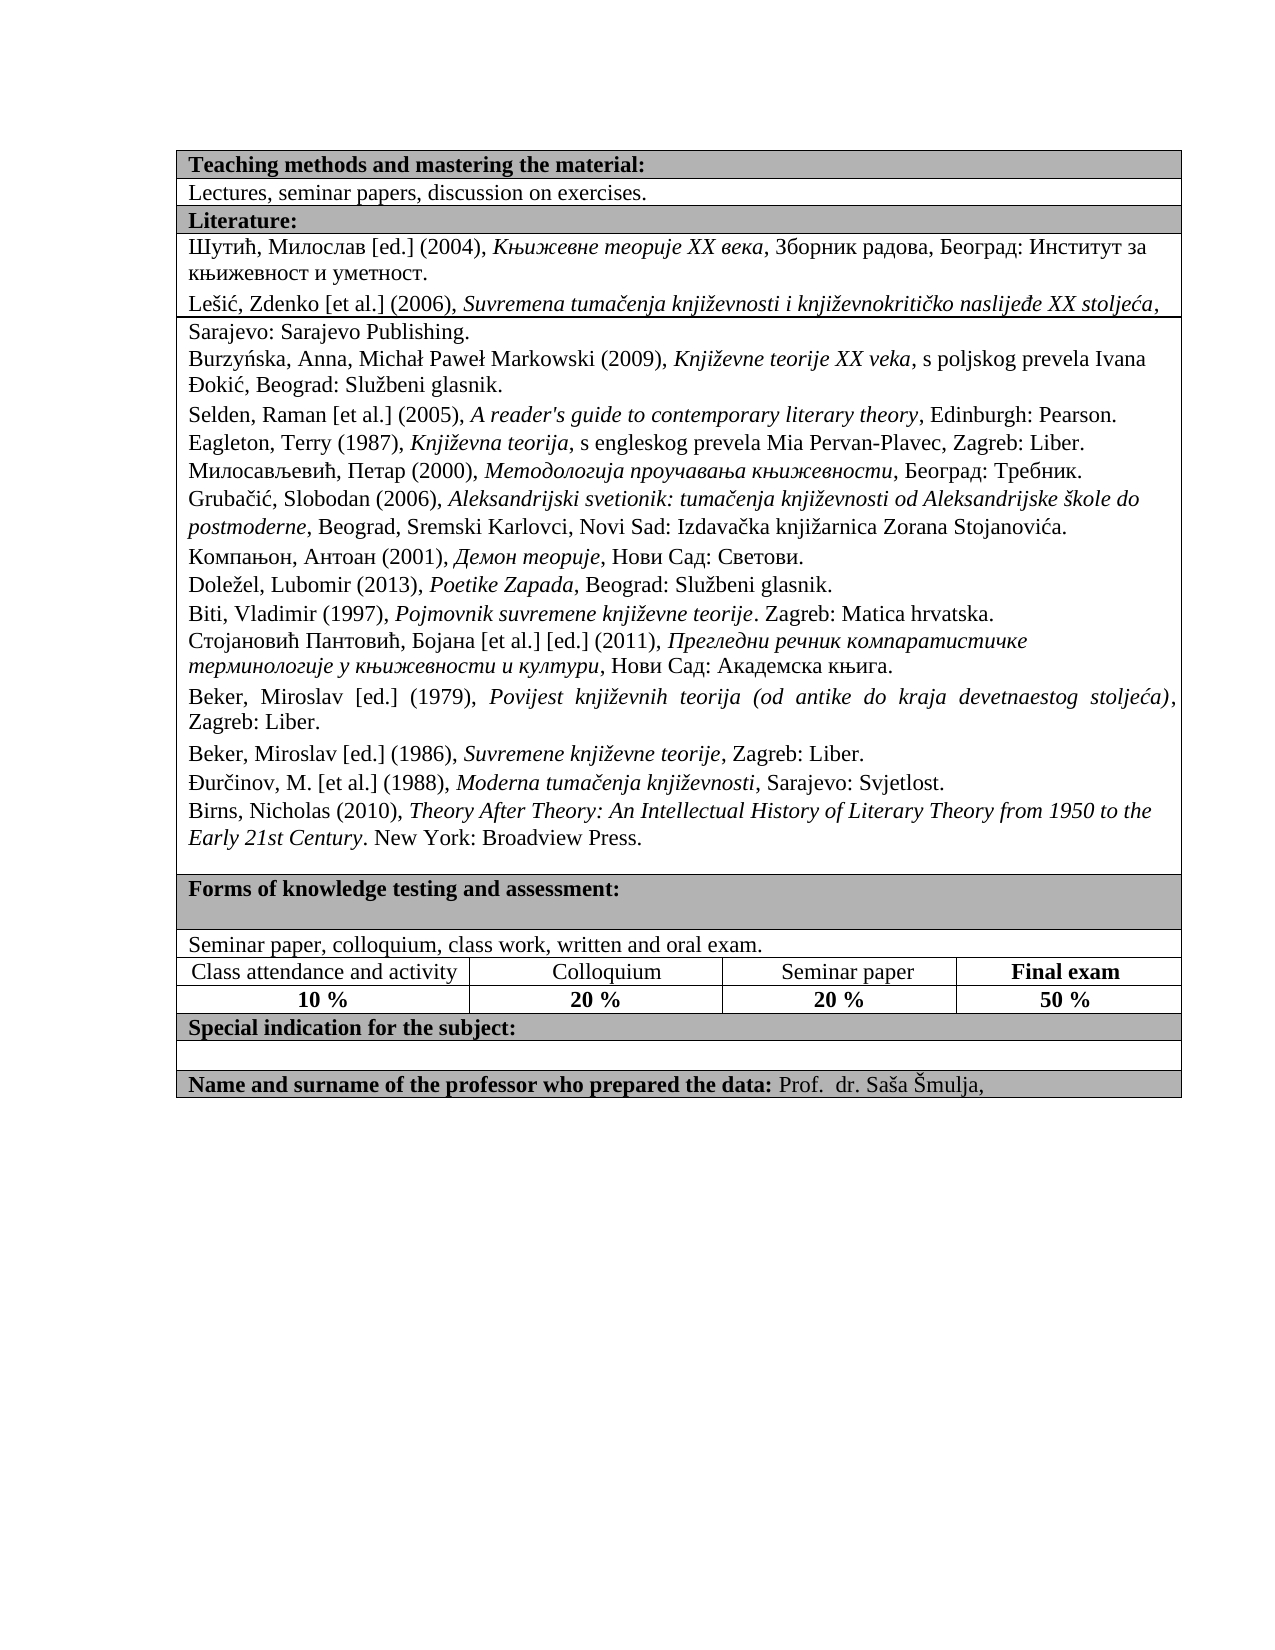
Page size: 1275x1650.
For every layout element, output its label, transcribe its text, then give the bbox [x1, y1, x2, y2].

table_cell Special indication for the subject: [177, 1014, 1181, 1040]
table_cell Seminar paper, colloquium, class work, written and oral exam. [177, 930, 1181, 957]
table_cell Forms of knowledge testing and assessment: [177, 875, 1181, 929]
table_cell 20 % [470, 986, 722, 1012]
table_cell Name and surname of the professor who prepared the data: Prof. dr. Saša Šmulja, [177, 1071, 1181, 1097]
table_cell Final exam [957, 958, 1181, 985]
table_cell Colloquium [470, 958, 722, 985]
table_cell Class attendance and activity [177, 958, 469, 985]
table_cell Sarajevo: Sarajevo Publishing. Burzyńska, Anna, Michał Paweł Markowski (2009), Književne teorije XX veka, s poljskog prevela Ivana Đokić, Beograd: Službeni glasnik. Selden, Raman [et al.] (2005), A reader's guide to contemporary literary theory, Edinburgh: Pearson. Eagleton, Terry (1987), Književna teorija, s engleskog prevela Mia Pervan-Plavec, Zagreb: Liber. Милосављевић, Петар (2000), Методологија проучавања књижевности, Београд: Требник. Grubačić, Slobodan (2006), Aleksandrijski svetionik: tumačenja književnosti od Aleksandrijske škole do postmoderne, Beograd, Sremski Karlovci, Novi Sad: Izdavačka knjižarnica Zorana Stojanovića. Компањон, Антоан (2001), Демон теорије, Нови Сад: Светови. Doležel, Lubomir (2013), Poetike Zapada, Beograd: Službeni glasnik. Biti, Vladimir (1997), Pojmovnik suvremene književne teorije. Zagreb: Matica hrvatska. Стојановић Пантовић, Бојана [et al.] [ed.] (2011), Прегледни речник компаратистичке терминологије у књижевности и култури, Нови Сад: Академска књига. Beker, Miroslav [ed.] (1979), Povijest književnih teorija (od antike do kraja devetnaestog stoljeća), Zagreb: Liber. Beker, Miroslav [ed.] (1986), Suvremene književne teorije, Zagreb: Liber. Đurčinov, M. [et al.] (1988), Moderna tumačenja književnosti, Sarajevo: Svjetlost. Birns, Nicholas (2010), Theory After Theory: An Intellectual History of Literary Theory from 1950 to the Early 21st Century. New York: Broadview Press. [177, 318, 1181, 873]
table_cell 10 % [177, 986, 469, 1012]
table_cell Шутић, Милослав [ed.] (2004), Књижевне теорије ХХ века, Зборник радова, Београд: Институт за књижевност и уметност. Lešić, Zdenko [et al.] (2006), Suvremena tumačenja književnosti i književnokritičko naslijeđe XX stoljeća, [177, 234, 1181, 316]
table_cell 20 % [723, 986, 956, 1012]
table_cell Seminar paper [723, 958, 956, 985]
table_cell 50 % [957, 986, 1181, 1012]
table_cell Literature: [177, 206, 1181, 233]
table_cell [177, 1041, 1181, 1069]
table_cell Teaching methods and mastering the material: [177, 151, 1181, 178]
table_cell Lectures, seminar papers, discussion on exercises. [177, 179, 1181, 205]
